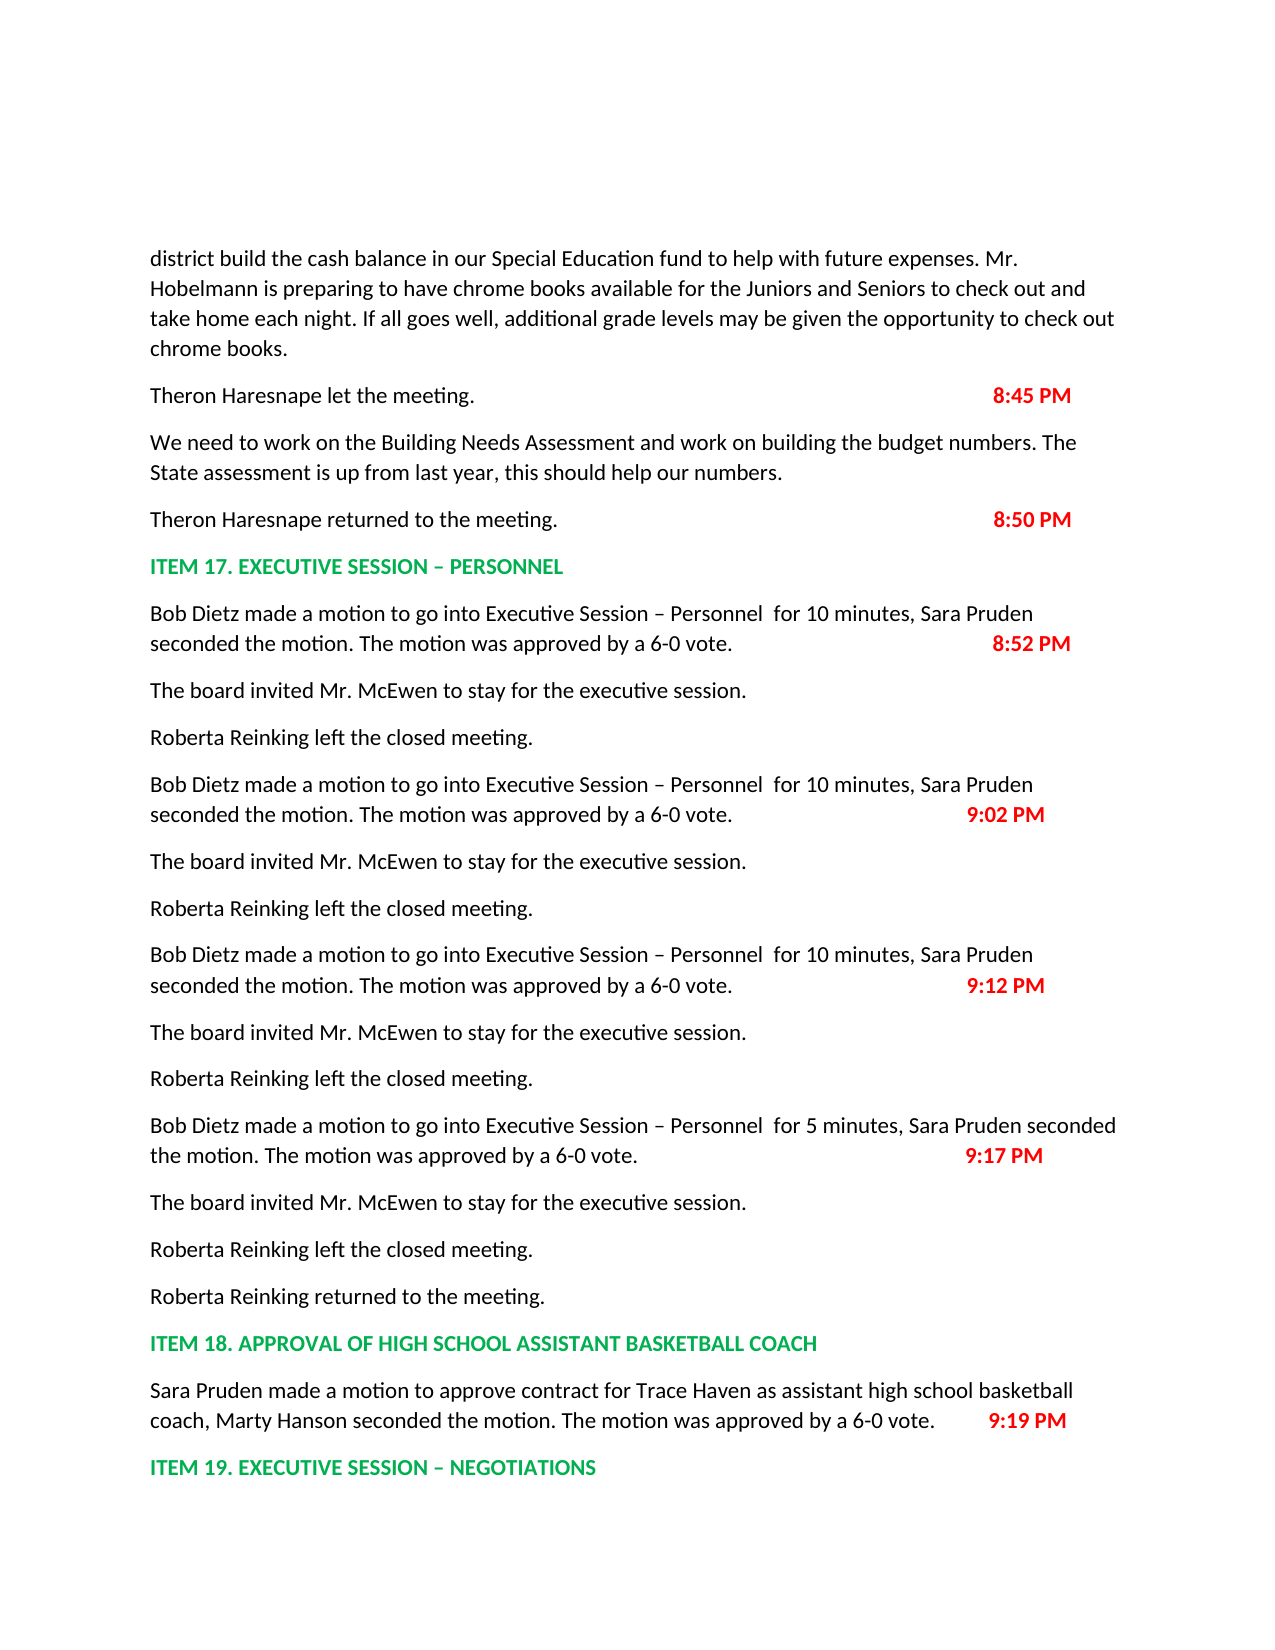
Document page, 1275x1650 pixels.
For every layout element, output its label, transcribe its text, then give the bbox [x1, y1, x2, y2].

text Theron Haresnape returned to the meeting. 8:50 PM [150, 505, 1125, 533]
text Bob Dietz made a motion to go into Executive Session – Personnel for 10 minutes, Sara Pruden seconded the motion. The motion was approved by a 6-0 vote. 9:12 PM [150, 941, 1125, 999]
text ITEM 18. APPROVAL OF HIGH SCHOOL ASSISTANT BASKETBALL COACH [150, 1329, 1125, 1357]
text Roberta Reinking left the closed meeting. [150, 723, 1125, 751]
text We need to work on the Building Needs Assessment and work on building the budget numbers. The State assessment is up from last year, this should help our numbers. [150, 428, 1125, 486]
text Bob Dietz made a motion to go into Executive Session – Personnel for 10 minutes, Sara Pruden seconded the motion. The motion was approved by a 6-0 vote. 9:02 PM [150, 770, 1125, 828]
text Theron Haresnape let the meeting. 8:45 PM [150, 381, 1125, 409]
text Bob Dietz made a motion to go into Executive Session – Personnel for 10 minutes, Sara Pruden seconded the motion. The motion was approved by a 6-0 vote. 8:52 PM [150, 599, 1125, 657]
text Sara Pruden made a motion to approve contract for Trace Haven as assistant high school basketball coach, Marty Hanson seconded the motion. The motion was approved by a 6-0 vote. 9:19 PM [150, 1376, 1125, 1434]
text ITEM 17. EXECUTIVE SESSION – PERSONNEL [150, 552, 1125, 580]
text The board invited Mr. McEwen to stay for the executive session. [150, 1188, 1125, 1217]
text Roberta Reinking left the closed meeting. [150, 894, 1125, 922]
text Roberta Reinking returned to the meeting. [150, 1282, 1125, 1310]
text Roberta Reinking left the closed meeting. [150, 1235, 1125, 1263]
text Roberta Reinking left the closed meeting. [150, 1064, 1125, 1093]
text The board invited Mr. McEwen to stay for the executive session. [150, 847, 1125, 875]
text The board invited Mr. McEwen to stay for the executive session. [150, 676, 1125, 704]
text Bob Dietz made a motion to go into Executive Session – Personnel for 5 minutes, Sara Pruden seconded the motion. The motion was approved by a 6-0 vote. 9:17 PM [150, 1111, 1125, 1170]
text district build the cash balance in our Special Education fund to help with future expenses. Mr. Hobelmann is preparing to have chrome books available for the Juniors and Seniors to check out and take home each night. If all goes well, additional grade levels may be given the opportunity to check out chrome books. [150, 244, 1125, 362]
text The board invited Mr. McEwen to stay for the executive session. [150, 1018, 1125, 1046]
text ITEM 19. EXECUTIVE SESSION – NEGOTIATIONS [150, 1453, 1125, 1481]
